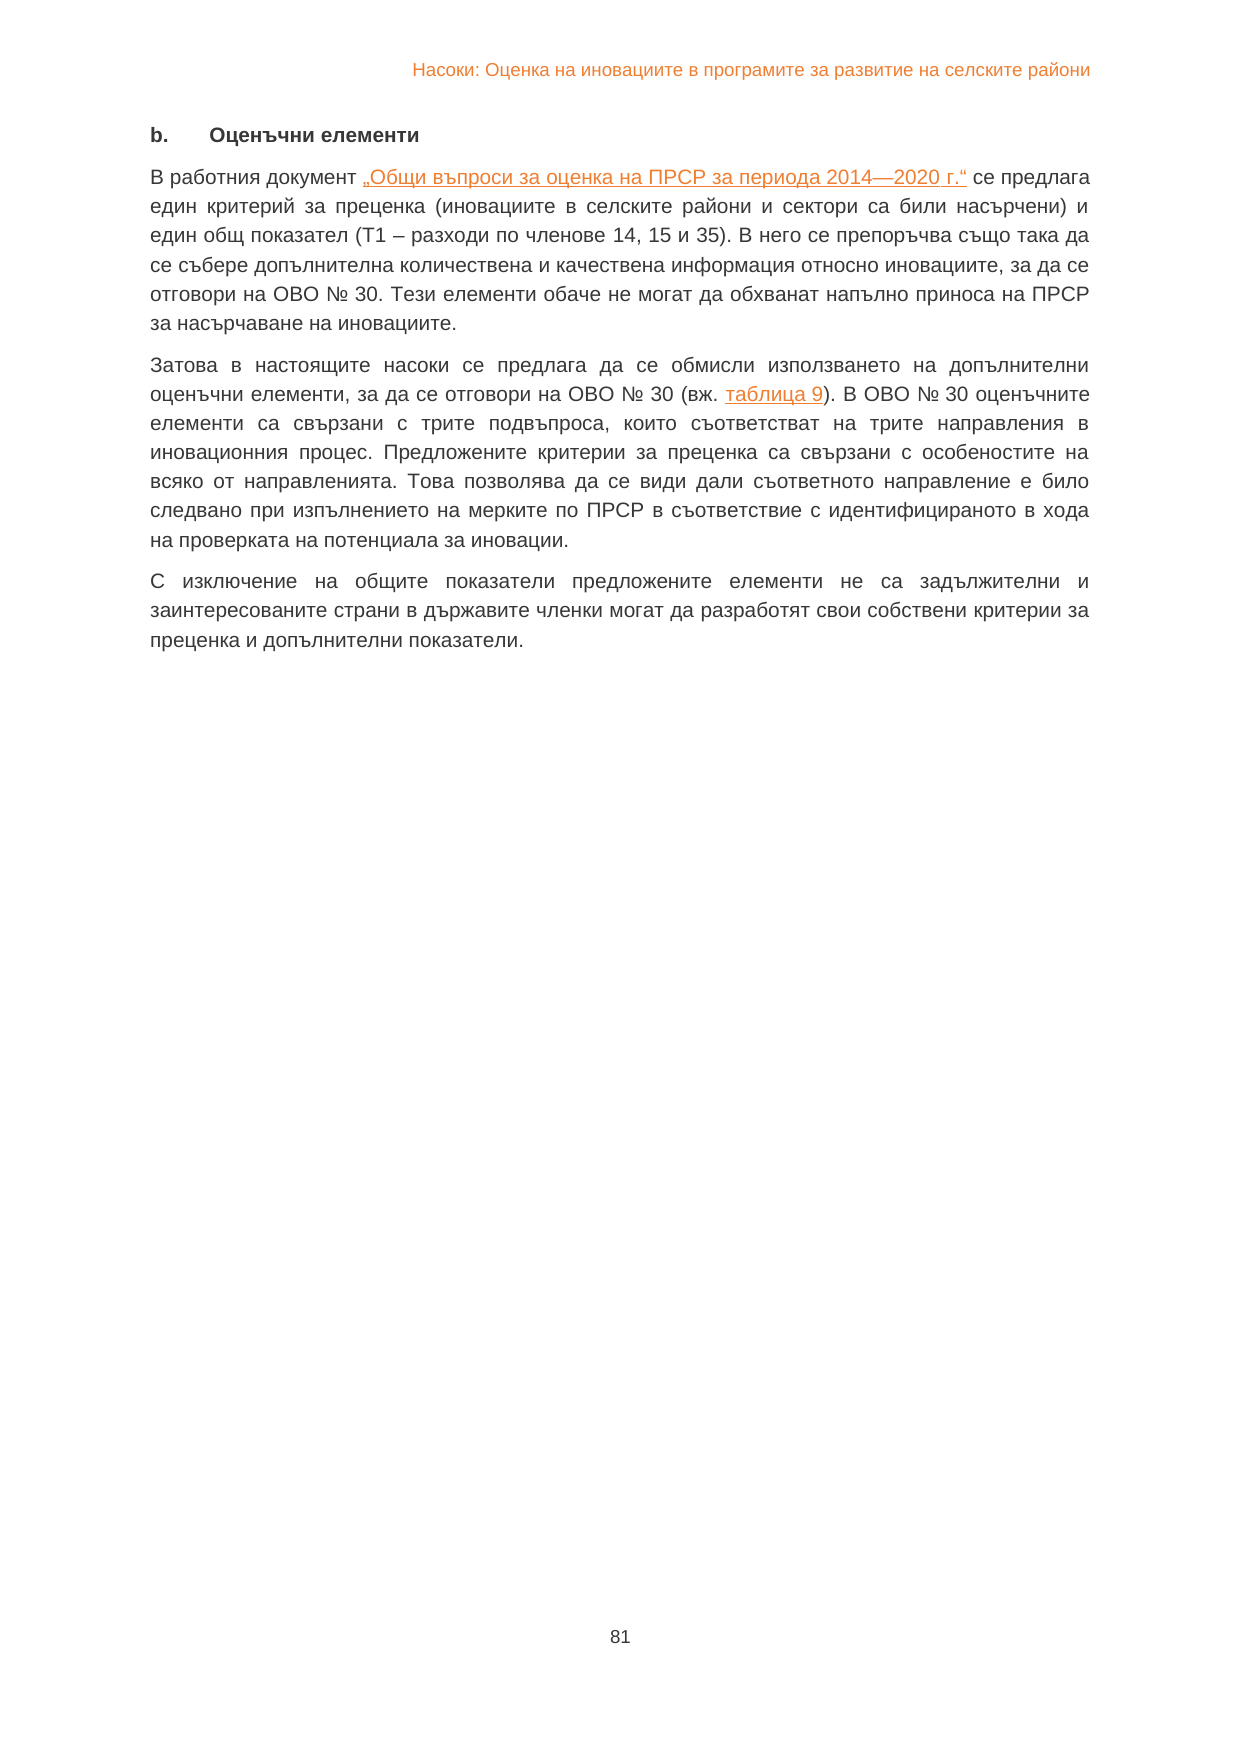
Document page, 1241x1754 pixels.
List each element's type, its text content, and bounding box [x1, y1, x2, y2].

list Оценъчни елементи [150, 118, 1090, 147]
text В работния документ „Общи въпроси за оценка на ПРСР за периода 2014—2020 г.“ се предлага един критерий за преценка (иновациите в селските райони и сектори са били насърчени) и един общ показател (Т1 – разходи по членове 14, 15 и 35). В него се препоръчва също така да се събере допълнителна количествена и качествена информация относно иновациите, за да се отговори на ОВО № 30. Тези елементи обаче не могат да обхванат напълно приноса на ПРСР за насърчаване на иновациите. [150, 160, 1090, 335]
text Затова в настоящите насоки се предлага да се обмисли използването на допълнителни оценъчни елементи, за да се отговори на ОВО № 30 (вж. таблица 9). В ОВО № 30 оценъчните елементи са свързани с трите подвъпроса, които съответстват на трите направления в иновационния процес. Предложените критерии за преценка са свързани с особеностите на всяко от направленията. Това позволява да се види дали съответното направление е било следвано при изпълнението на мерките по ПРСР в съответствие с идентифицираното в хода на проверката на потенциала за иновации. [150, 347, 1090, 551]
text С изключение на общите показатели предложените елементи не са задължителни и заинтересованите страни в държавите членки могат да разработят свои собствени критерии за преценка и допълнителни показатели. [150, 564, 1090, 651]
